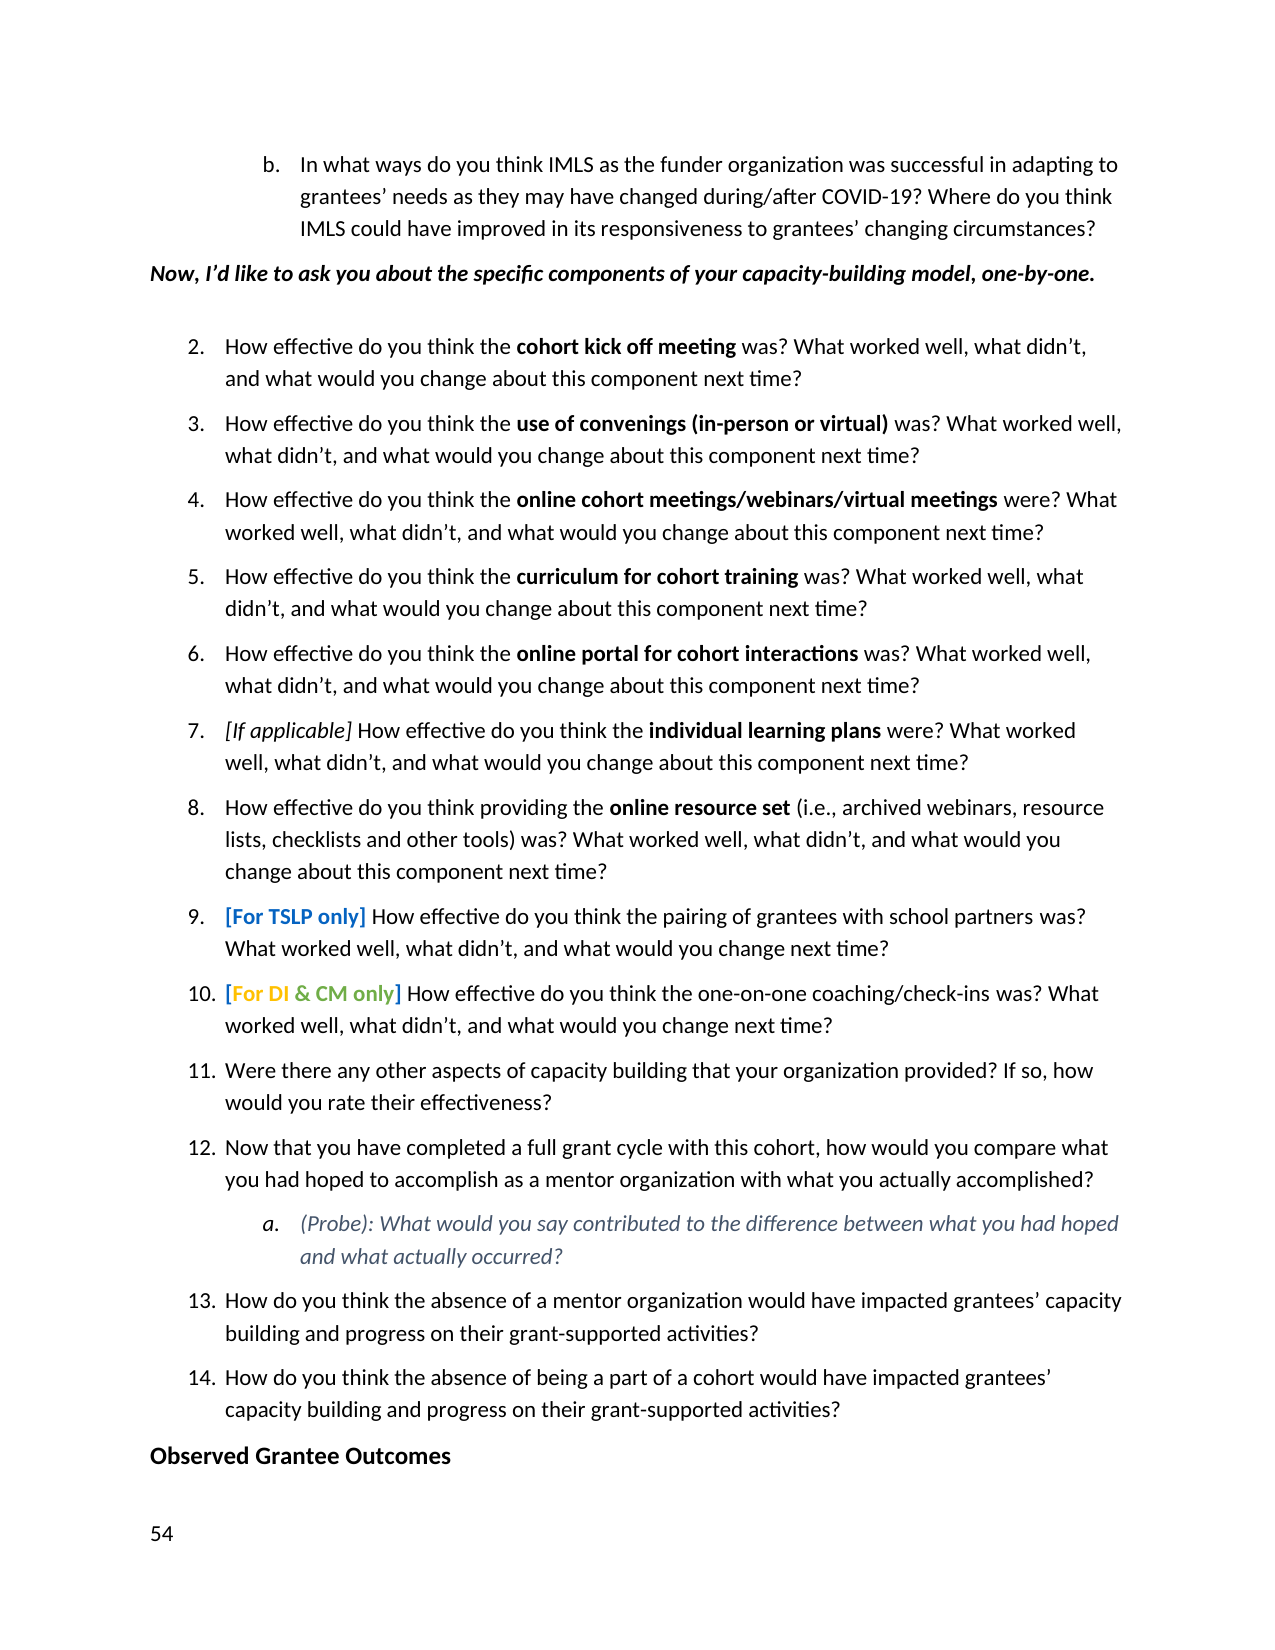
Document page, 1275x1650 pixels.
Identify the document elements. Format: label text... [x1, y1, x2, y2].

list How effective do you think providing the online resource set (i.e., archived webinars, resource lists, checklists and other tools) was? What worked well, what didn’t, and what would you change about this component next time? [187, 793, 1125, 885]
list [For DI & CM only] How effective do you think the one-on-one coaching/check-ins was? What worked well, what didn’t, and what would you change next time? [187, 979, 1125, 1039]
list In what ways do you think IMLS as the funder organization was successful in adapting to grantees’ needs as they may have changed during/after COVID-19? Where do you think IMLS could have improved in its responsiveness to grantees’ changing circumstances? [262, 150, 1125, 242]
list [For TSLP only] How effective do you think the pairing of grantees with school partners was? What worked well, what didn’t, and what would you change next time? [187, 902, 1125, 962]
list Now that you have completed a full grant cycle with this cohort, how would you compare what you had hoped to accomplish as a mentor organization with what you actually accomplished? [187, 1133, 1125, 1193]
list How effective do you think the use of convenings (in-person or virtual) was? What worked well, what didn’t, and what would you change about this component next time? [187, 409, 1125, 469]
list How effective do you think the cohort kick off meeting was? What worked well, what didn’t, and what would you change about this component next time? [187, 332, 1125, 392]
list Were there any other aspects of capacity building that your organization provided? If so, how would you rate their effectiveness? [187, 1056, 1125, 1116]
list (Probe): What would you say contributed to the difference between what you had hoped and what actually occurred? [262, 1209, 1125, 1270]
list How do you think the absence of being a part of a cohort would have impacted grantees’ capacity building and progress on their grant-supported activities? [187, 1363, 1125, 1423]
list How effective do you think the curriculum for cohort training was? What worked well, what didn’t, and what would you change about this component next time? [187, 562, 1125, 623]
text Observed Grantee Outcomes [150, 1440, 1125, 1471]
list How effective do you think the online portal for cohort interactions was? What worked well, what didn’t, and what would you change about this component next time? [187, 639, 1125, 699]
text Now, I’d like to ask you about the specific components of your capacity-building model, one-by-one. [150, 259, 1125, 287]
list How do you think the absence of a mentor organization would have impacted grantees’ capacity building and progress on their grant-supported activities? [187, 1286, 1125, 1347]
list [If applicable] How effective do you think the individual learning plans were? What worked well, what didn’t, and what would you change about this component next time? [187, 716, 1125, 776]
list How effective do you think the online cohort meetings/webinars/virtual meetings were? What worked well, what didn’t, and what would you change about this component next time? [187, 486, 1125, 546]
